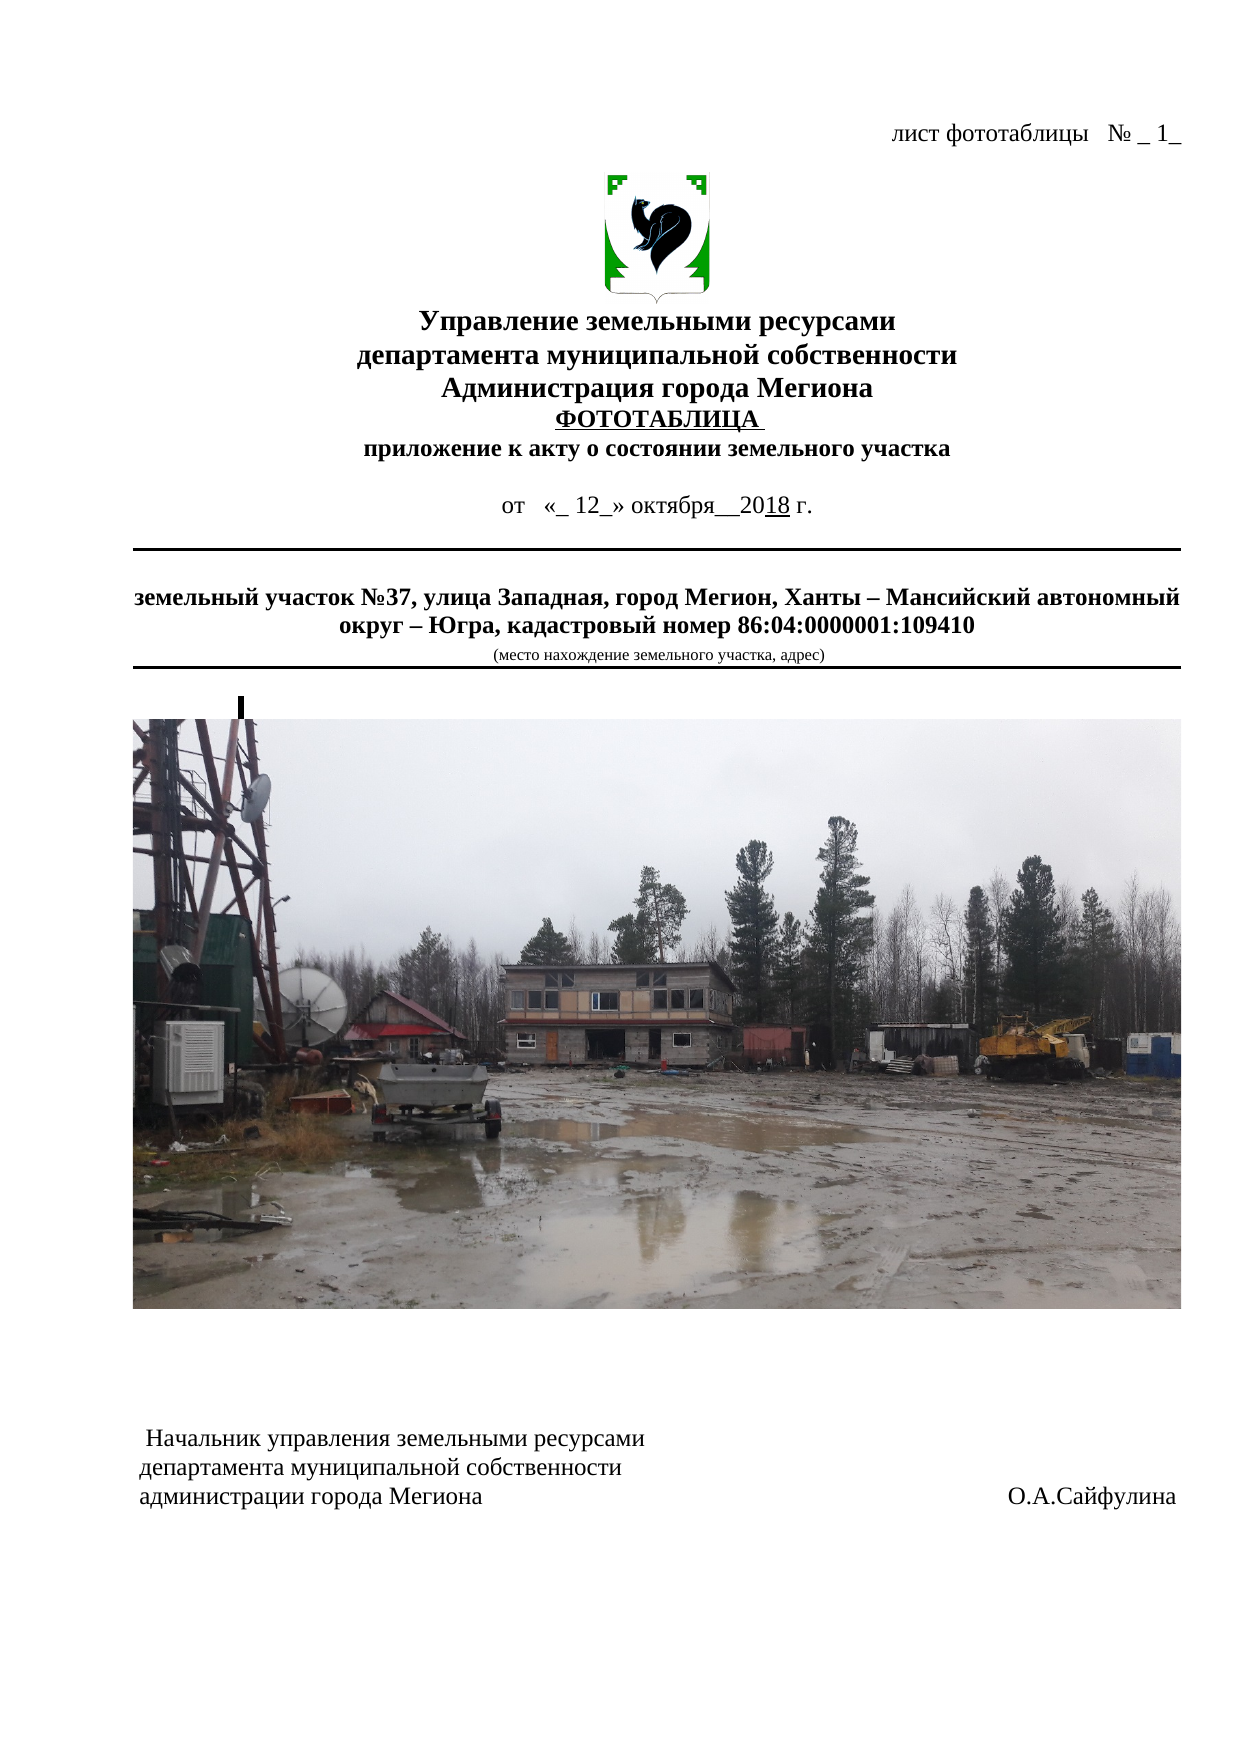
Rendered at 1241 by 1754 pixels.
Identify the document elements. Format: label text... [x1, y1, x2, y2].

text приложение к акту о состоянии земельного участка [133, 433, 1181, 461]
text департамента муниципальной собственности [133, 337, 1181, 370]
text Управление земельными ресурсами [133, 303, 1181, 337]
text Начальник управления земельными ресурсами [133, 1423, 1181, 1452]
picture [132, 719, 1182, 1309]
text земельный участок №37, улица Западная, город Мегион, Ханты – Мансийский автономный округ – Югра, кадастровый номер 86:04:0000001:109410 [133, 582, 1181, 634]
text администрации города Мегиона О.А.Сайфулина [133, 1481, 1181, 1509]
text ФОТОТАБЛИЦА [133, 404, 1181, 433]
text лист фототаблицы № _ 1_ [133, 118, 1181, 147]
text от «_ 12_» октября__2018 г. [133, 490, 1181, 519]
picture [604, 172, 710, 304]
text (место нахождение земельного участка, адрес) [133, 634, 1181, 666]
text Администрация города Мегиона [133, 370, 1181, 404]
text департамента муниципальной собственности [133, 1452, 1181, 1481]
